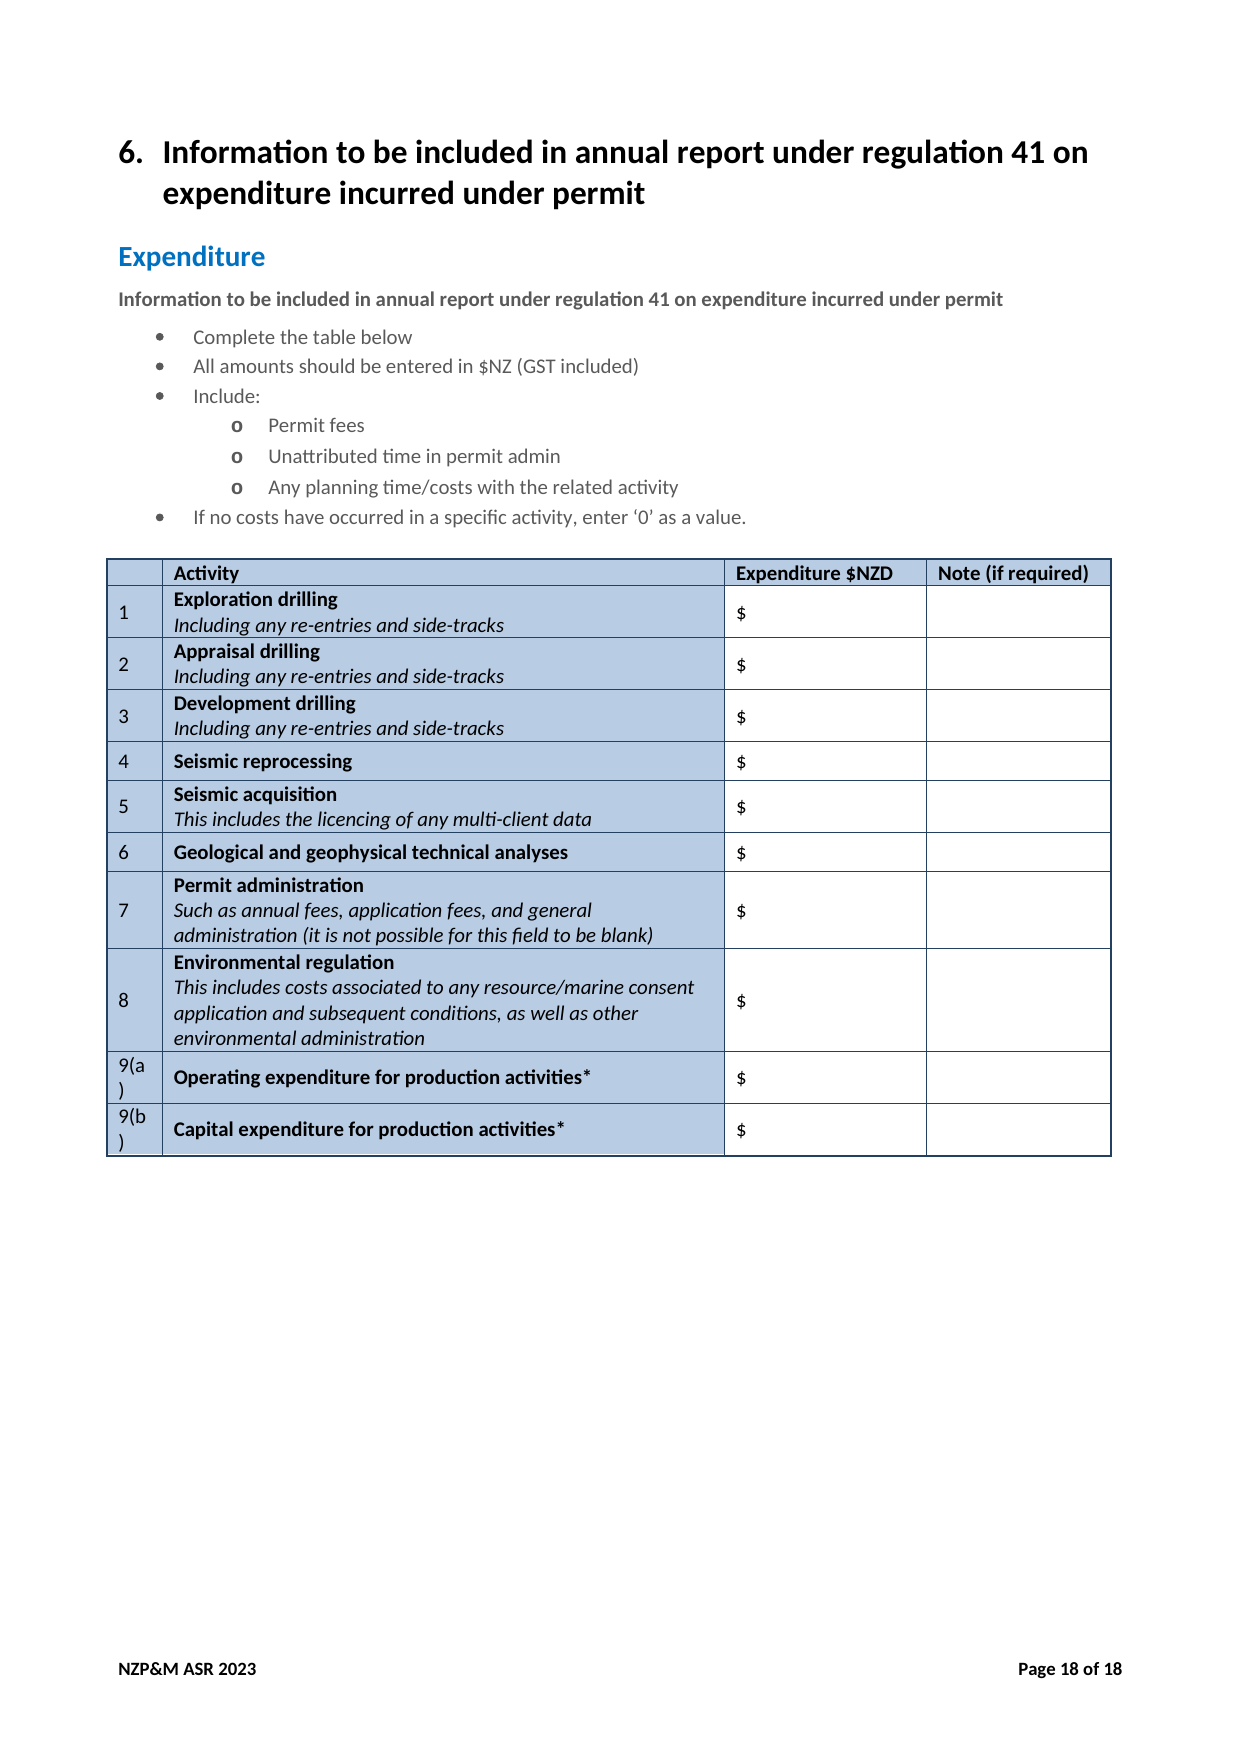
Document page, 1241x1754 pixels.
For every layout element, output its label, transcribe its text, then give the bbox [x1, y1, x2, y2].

table_header Expenditure $NZD [725, 560, 926, 585]
table_cell $ [725, 833, 926, 871]
table_cell $ [725, 690, 926, 741]
table_cell 5 [108, 781, 162, 832]
table_cell Appraisal drilling Including any re-entries and side-tracks [163, 638, 724, 689]
table_cell [927, 1052, 1110, 1103]
table_cell [927, 949, 1110, 1051]
list Any planning time/costs with the related activity [231, 474, 1122, 500]
table_cell 1 [108, 586, 162, 637]
table_cell Operating expenditure for production activities* [163, 1052, 724, 1103]
text Information to be included in annual report under regulation 41 on expenditure incurred under permit [118, 286, 1122, 311]
table_header Activity [163, 560, 724, 585]
table_cell $ [725, 781, 926, 832]
table_cell [927, 690, 1110, 741]
text Include: [156, 383, 1122, 408]
list Unattributed time in permit admin [231, 443, 1122, 470]
table_cell Development drilling Including any re-entries and side-tracks [163, 690, 724, 741]
subtitle Information to be included in annual report under regulation 41 on expenditure incurred under permit [118, 131, 1122, 213]
table_cell $ [725, 586, 926, 637]
table_header [108, 560, 162, 585]
table_cell [927, 1104, 1110, 1154]
table_cell Permit administration Such as annual fees, application fees, and general administration (it is not possible for this field to be blank) [163, 872, 724, 948]
table_cell $ [725, 872, 926, 948]
table_cell [927, 833, 1110, 871]
table_cell [927, 781, 1110, 832]
table_cell Seismic reprocessing [163, 742, 724, 780]
table_cell 9(a) [108, 1052, 162, 1103]
table_cell 6 [108, 833, 162, 871]
text All amounts should be entered in $NZ (GST included) [156, 353, 1122, 379]
table_cell 9(b) [108, 1104, 162, 1154]
table_cell [927, 638, 1110, 689]
table_cell 8 [108, 949, 162, 1051]
table_cell $ [725, 742, 926, 780]
table_cell Geological and geophysical technical analyses [163, 833, 724, 871]
table_cell $ [725, 949, 926, 1051]
table_cell Exploration drilling Including any re-entries and side-tracks [163, 586, 724, 637]
table_cell $ [725, 1052, 926, 1103]
table_cell [927, 742, 1110, 780]
table_cell $ [725, 638, 926, 689]
table_cell 3 [108, 690, 162, 741]
subtitle Expenditure [118, 238, 1122, 273]
table_cell [927, 872, 1110, 948]
table_cell 7 [108, 872, 162, 948]
table_cell Capital expenditure for production activities* [163, 1104, 724, 1154]
text Complete the table below [156, 324, 1122, 349]
table_header Note (if required) [927, 560, 1110, 585]
text If no costs have occurred in a specific activity, enter ‘0’ as a value. [156, 504, 1122, 530]
table_cell Seismic acquisition This includes the licencing of any multi-client data [163, 781, 724, 832]
table_cell [927, 586, 1110, 637]
list Permit fees [231, 413, 1122, 439]
table_cell 4 [108, 742, 162, 780]
table_cell $ [725, 1104, 926, 1154]
table_cell Environmental regulation This includes costs associated to any resource/marine consent application and subsequent conditions, as well as other environmental administration [163, 949, 724, 1051]
table_cell 2 [108, 638, 162, 689]
